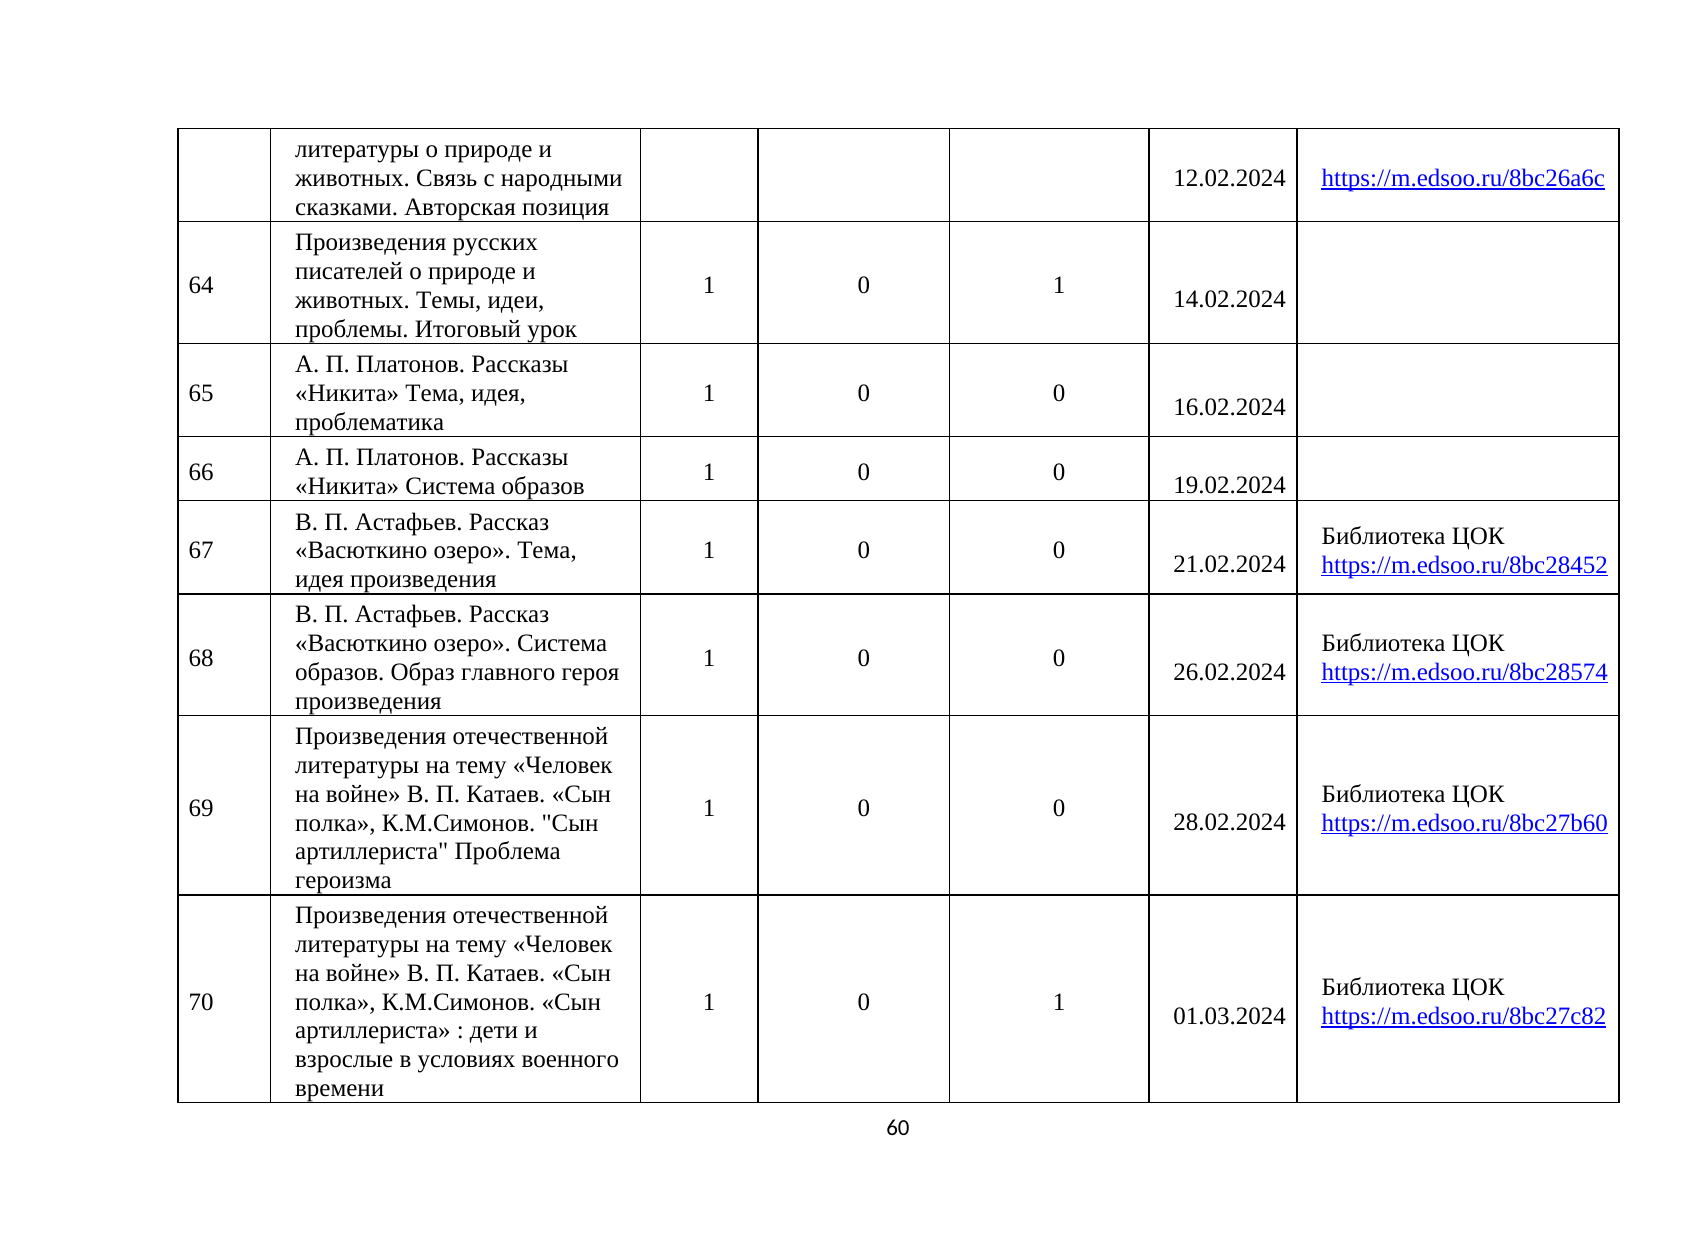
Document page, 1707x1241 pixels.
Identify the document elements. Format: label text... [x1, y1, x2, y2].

table_cell 0 [759, 716, 949, 894]
table_cell Библиотека ЦОК https://m.edsoo.ru/8bc27b60 [1298, 716, 1618, 894]
table_cell 1 [641, 222, 757, 342]
table_cell 21.02.2024 [1150, 501, 1296, 593]
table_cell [271, 129, 640, 221]
table_cell 0 [759, 222, 949, 342]
table_cell [1298, 222, 1618, 342]
table_cell Библиотека ЦОК https://m.edsoo.ru/8bc28574 [1298, 595, 1618, 714]
table_cell 26.02.2024 [1150, 595, 1296, 714]
table_cell 1 [641, 716, 757, 894]
table_cell А. П. Платонов. Рассказы «Никита» Тема, идея, проблематика [271, 344, 640, 436]
table_cell 64 [179, 222, 270, 342]
table_cell 63 [179, 129, 270, 221]
table_cell 1 [641, 501, 757, 593]
table_cell 0 [759, 501, 949, 593]
table_cell 1 [641, 344, 757, 436]
table_cell 65 [179, 344, 270, 436]
table_cell 70 [179, 896, 270, 1102]
table_cell 0 [759, 344, 949, 436]
table_cell 0 [759, 595, 949, 714]
table_cell 69 [179, 716, 270, 894]
table_cell [1298, 437, 1618, 500]
table_cell 1 [641, 896, 757, 1102]
table_cell 16.02.2024 [1150, 344, 1296, 436]
table_cell Произведения отечественной литературы на тему «Человек на войне» В. П. Катаев. «Сын полка», К.М.Симонов. «Сын артиллериста» : дети и взрослые в условиях военного времени [271, 896, 640, 1102]
table_cell 0 [950, 129, 1148, 221]
table_cell В. П. Астафьев. Рассказ «Васюткино озеро». Система образов. Образ главного героя произведения [271, 595, 640, 714]
table_cell 19.02.2024 [1150, 437, 1296, 500]
table_cell 12.02.2024 [1150, 129, 1296, 221]
table_cell 0 [950, 344, 1148, 436]
table_cell 0 [950, 716, 1148, 894]
table_cell [1298, 344, 1618, 436]
table_cell 0 [759, 129, 949, 221]
table_cell 0 [950, 595, 1148, 714]
table_cell 67 [179, 501, 270, 593]
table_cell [1298, 129, 1618, 221]
table_cell А. П. Платонов. Рассказы «Никита» Система образов [271, 437, 640, 500]
table_cell 1 [950, 896, 1148, 1102]
table_cell 68 [179, 595, 270, 714]
table_cell Библиотека ЦОК https://m.edsoo.ru/8bc28452 [1298, 501, 1618, 593]
table_cell 1 [950, 222, 1148, 342]
table_cell 14.02.2024 [1150, 222, 1296, 342]
table_cell 28.02.2024 [1150, 716, 1296, 894]
table_cell Произведения русских писателей о природе и животных. Темы, идеи, проблемы. Итоговый урок [271, 222, 640, 342]
table_cell Произведения отечественной литературы на тему «Человек на войне» В. П. Катаев. «Сын полка», К.М.Симонов. "Сын артиллериста" Проблема героизма [271, 716, 640, 894]
table_cell Библиотека ЦОК https://m.edsoo.ru/8bc27c82 [1298, 896, 1618, 1102]
table_cell 01.03.2024 [1150, 896, 1296, 1102]
table_cell 1 [641, 129, 757, 221]
table_cell 1 [641, 595, 757, 714]
table_cell 0 [759, 437, 949, 500]
table_cell 1 [641, 437, 757, 500]
table_cell 0 [950, 437, 1148, 500]
table_cell 66 [179, 437, 270, 500]
table_cell В. П. Астафьев. Рассказ «Васюткино озеро». Тема, идея произведения [271, 501, 640, 593]
table_cell 0 [950, 501, 1148, 593]
table_cell 0 [759, 896, 949, 1102]
